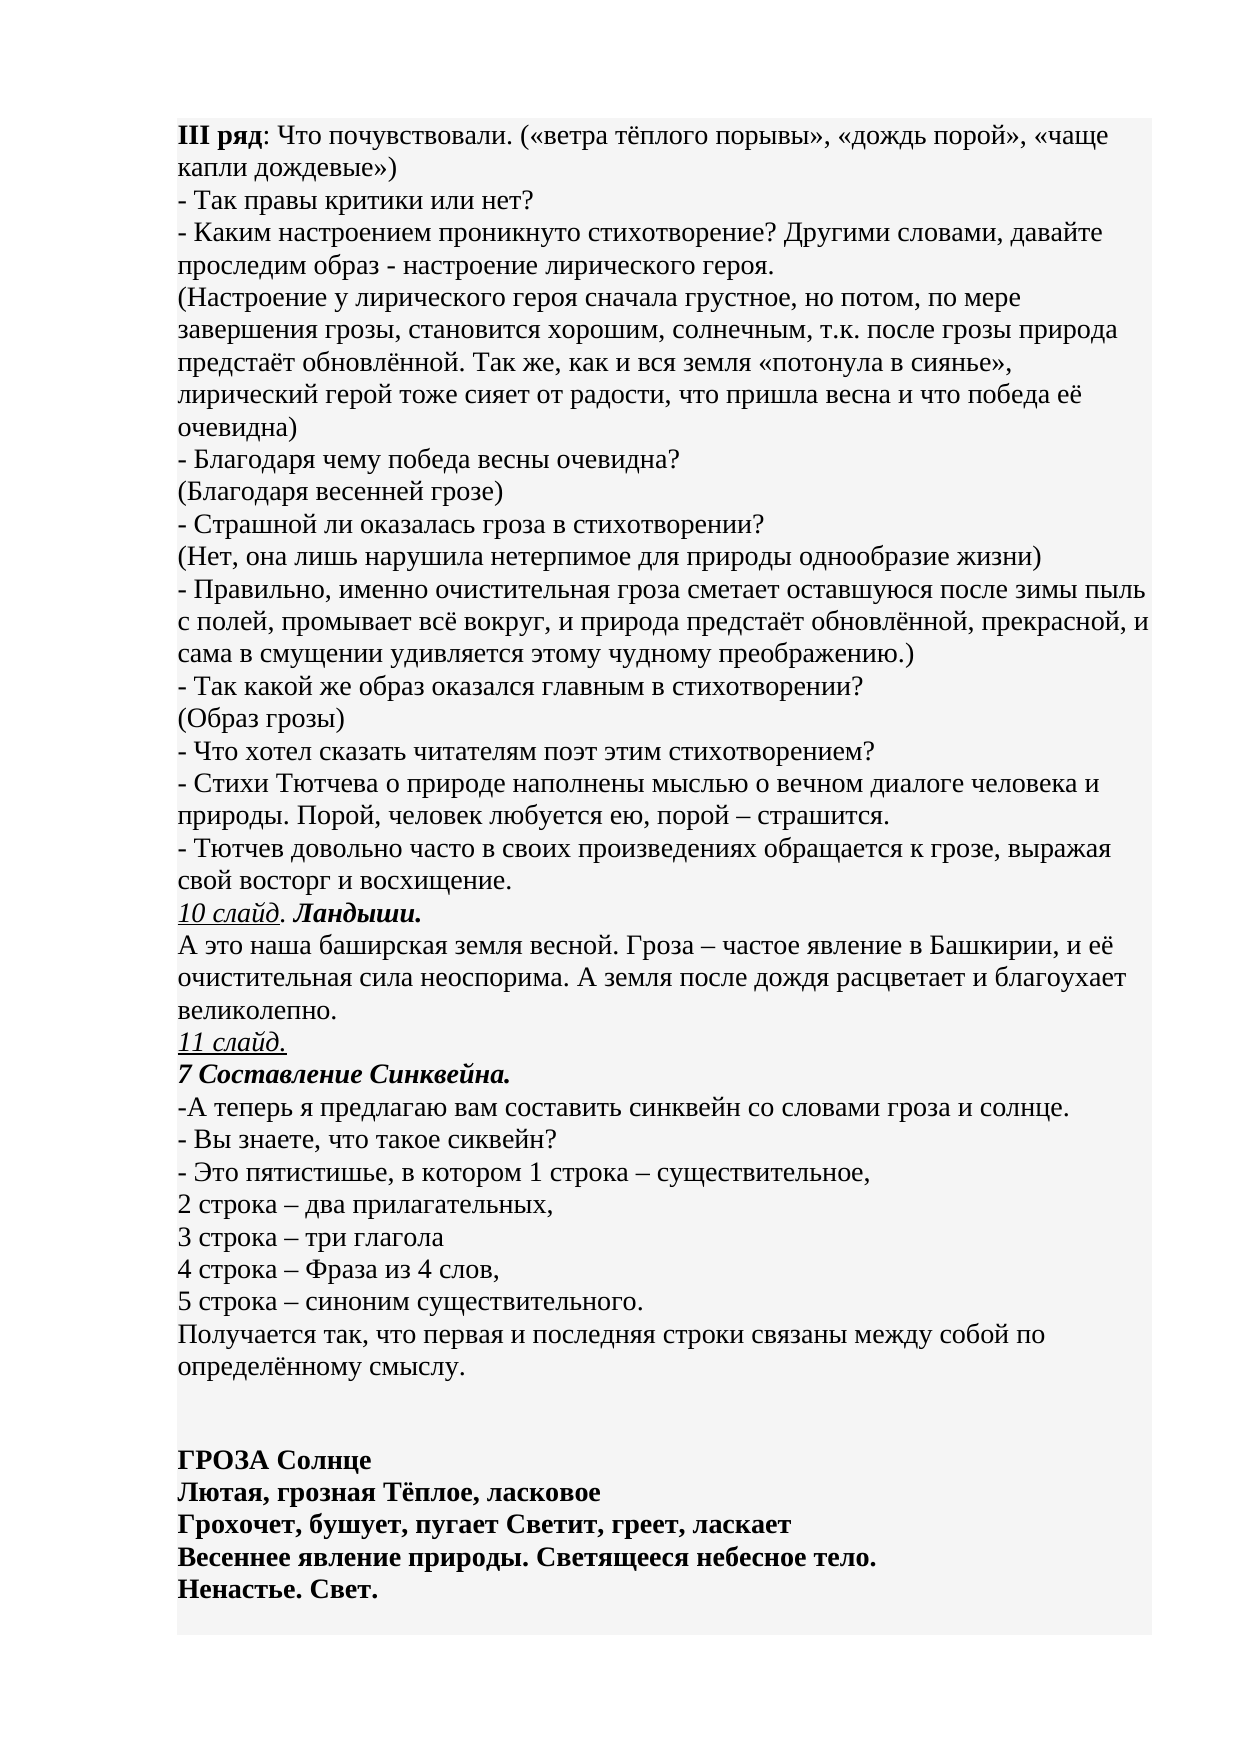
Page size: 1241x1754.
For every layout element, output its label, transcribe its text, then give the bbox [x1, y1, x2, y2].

text - Страшной ли оказалась гроза в стихотворении? [177, 507, 1152, 539]
text 10 слайд. Ландыши. [177, 896, 1152, 928]
text - Это пятистишье, в котором 1 строка – существительное, [177, 1155, 1152, 1187]
text (Нет, она лишь нарушила нетерпимое для природы однообразие жизни) [177, 539, 1152, 572]
text (Образ грозы) [177, 701, 1152, 734]
text Весеннее явление природы. Светящееся небесное тело. [177, 1540, 1152, 1572]
text - Стихи Тютчева о природе наполнены мыслью о вечном диалоге человека и природы. Порой, человек любуется ею, порой – страшится. [177, 766, 1152, 831]
text 5 строка – синоним существительного. [177, 1284, 1152, 1317]
text III ряд: Что почувствовали. («ветра тёплого порывы», «дождь порой», «чаще капли дождевые») [177, 118, 1152, 183]
text Лютая, грозная Тёплое, ласковое [177, 1475, 1152, 1508]
text - Так какой же образ оказался главным в стихотворении? [177, 669, 1152, 701]
text - Каким настроением проникнуто стихотворение? Другими словами, давайте проследим образ - настроение лирического героя. [177, 215, 1152, 280]
text Ненастье. Свет. [177, 1572, 1152, 1605]
text -А теперь я предлагаю вам составить синквейн со словами гроза и солнце. [177, 1090, 1152, 1122]
text (Благодаря весенней грозе) [177, 474, 1152, 507]
text 3 строка – три глагола [177, 1219, 1152, 1252]
text 2 строка – два прилагательных, [177, 1187, 1152, 1219]
text Грохочет, бушует, пугает Светит, греет, ласкает [177, 1508, 1152, 1540]
text - Вы знаете, что такое сиквейн? [177, 1122, 1152, 1155]
text 4 строка – Фраза из 4 слов, [177, 1252, 1152, 1284]
text 11 слайд. [177, 1025, 1152, 1058]
text - Тютчев довольно часто в своих произведениях обращается к грозе, выражая свой восторг и восхищение. [177, 831, 1152, 896]
text Получается так, что первая и последняя строки связаны между собой по определённому смыслу. [177, 1317, 1152, 1382]
text А это наша баширская земля весной. Гроза – частое явление в Башкирии, и её очистительная сила неоспорима. А земля после дождя расцветает и благоухает великолепно. [177, 928, 1152, 1025]
text - Благодаря чему победа весны очевидна? [177, 442, 1152, 474]
text ГРОЗА Солнце [177, 1443, 1152, 1475]
text - Так правы критики или нет? [177, 183, 1152, 215]
text - Правильно, именно очистительная гроза сметает оставшуюся после зимы пыль с полей, промывает всё вокруг, и природа предстаёт обновлённой, прекрасной, и сама в смущении удивляется этому чудному преображению.) [177, 572, 1152, 669]
text 7 Составление Синквейна. [177, 1058, 1152, 1090]
text - Что хотел сказать читателям поэт этим стихотворением? [177, 734, 1152, 766]
text (Настроение у лирического героя сначала грустное, но потом, по мере завершения грозы, становится хорошим, солнечным, т.к. после грозы природа предстаёт обновлённой. Так же, как и вся земля «потонула в сиянье», лирический герой тоже сияет от радости, что пришла весна и что победа её очевидна) [177, 280, 1152, 442]
